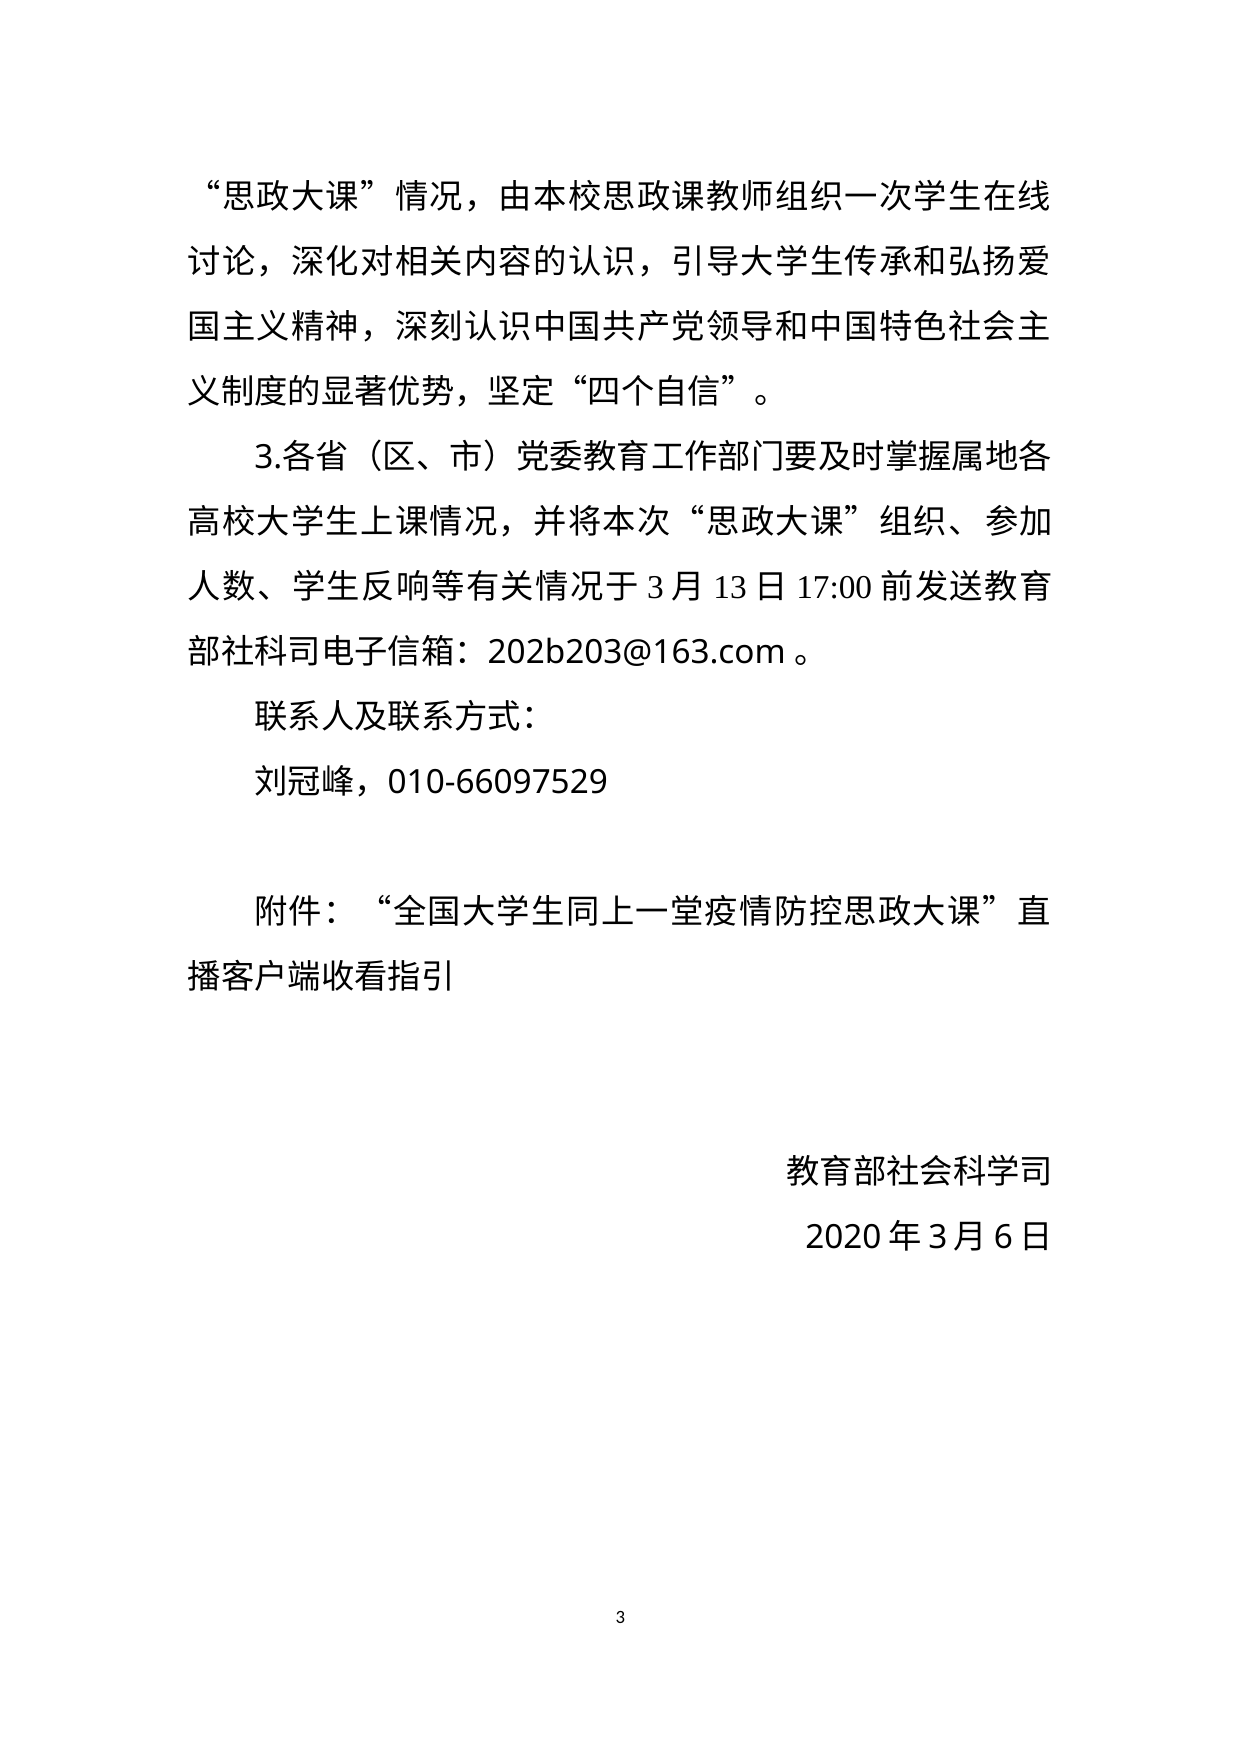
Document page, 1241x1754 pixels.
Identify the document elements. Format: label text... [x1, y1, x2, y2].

text 联系人及联系方式： [187, 682, 1053, 747]
text 3.各省（区、市）党委教育工作部门要及时掌握属地各高校大学生上课情况，并将本次“思政大课”组织、参加人数、学生反响等有关情况于3月13日17:00前发送教育部社科司电子信箱：202b203@163.com 。 [187, 422, 1053, 682]
text 刘冠峰，010-66097529 [187, 747, 1053, 812]
text 附件：“全国大学生同上一堂疫情防控思政大课”直播客户端收看指引 [187, 877, 1053, 1007]
text 教育部社会科学司 [187, 1137, 1053, 1202]
text 2020年3月6日 [187, 1202, 1053, 1267]
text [187, 162, 1053, 422]
